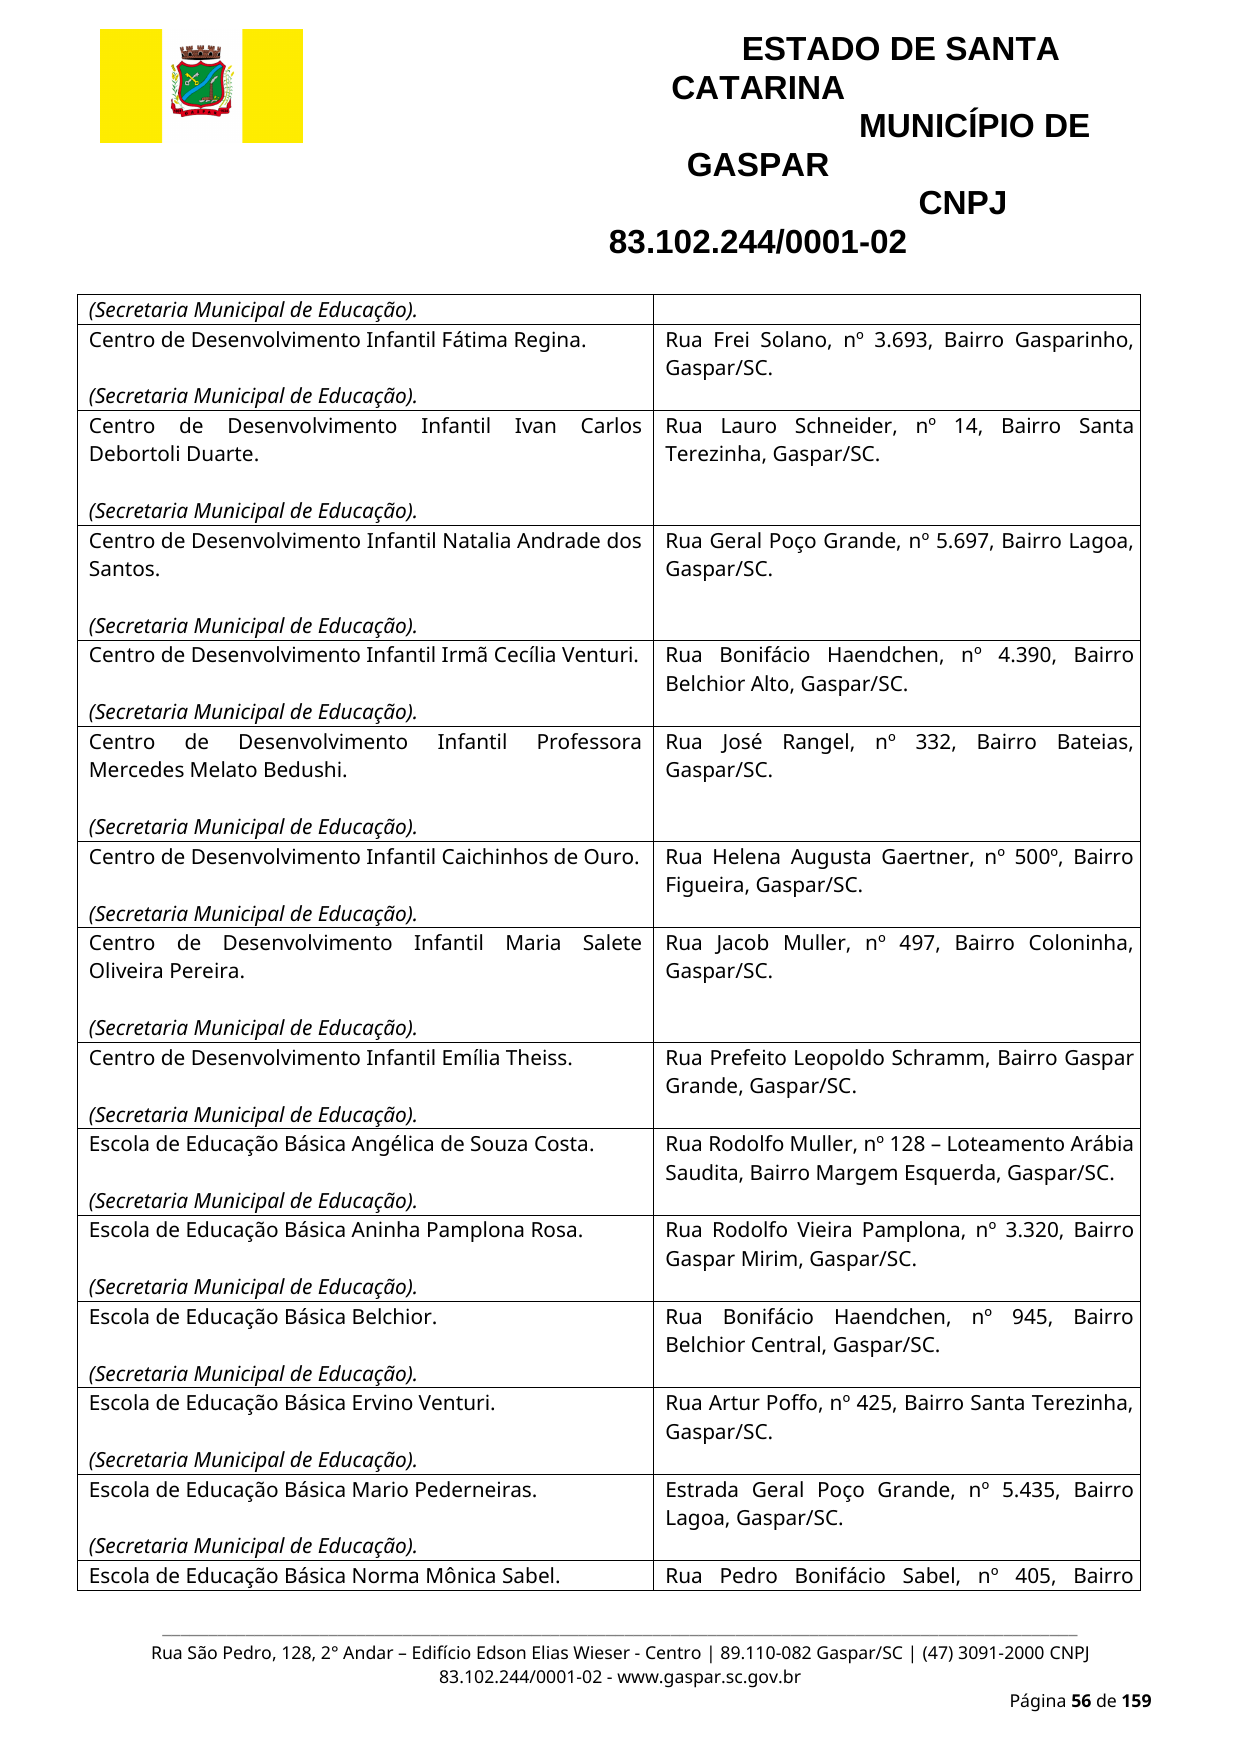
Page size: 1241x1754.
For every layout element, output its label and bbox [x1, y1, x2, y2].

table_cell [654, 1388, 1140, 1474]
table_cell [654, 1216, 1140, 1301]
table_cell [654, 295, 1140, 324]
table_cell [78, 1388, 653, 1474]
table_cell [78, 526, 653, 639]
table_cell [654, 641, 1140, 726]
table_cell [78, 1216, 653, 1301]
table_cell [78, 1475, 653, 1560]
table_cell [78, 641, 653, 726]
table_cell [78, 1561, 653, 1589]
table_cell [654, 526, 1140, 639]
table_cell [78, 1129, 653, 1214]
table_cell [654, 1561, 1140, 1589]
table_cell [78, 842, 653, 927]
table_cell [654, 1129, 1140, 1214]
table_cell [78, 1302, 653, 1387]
picture [100, 29, 303, 143]
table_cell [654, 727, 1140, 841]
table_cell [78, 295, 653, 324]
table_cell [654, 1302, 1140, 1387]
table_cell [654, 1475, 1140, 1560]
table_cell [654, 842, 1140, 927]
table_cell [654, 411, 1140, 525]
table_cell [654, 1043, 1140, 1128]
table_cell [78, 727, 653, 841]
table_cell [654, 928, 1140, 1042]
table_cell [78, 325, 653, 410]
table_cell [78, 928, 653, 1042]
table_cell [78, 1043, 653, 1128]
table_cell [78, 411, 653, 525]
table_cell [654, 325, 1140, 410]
